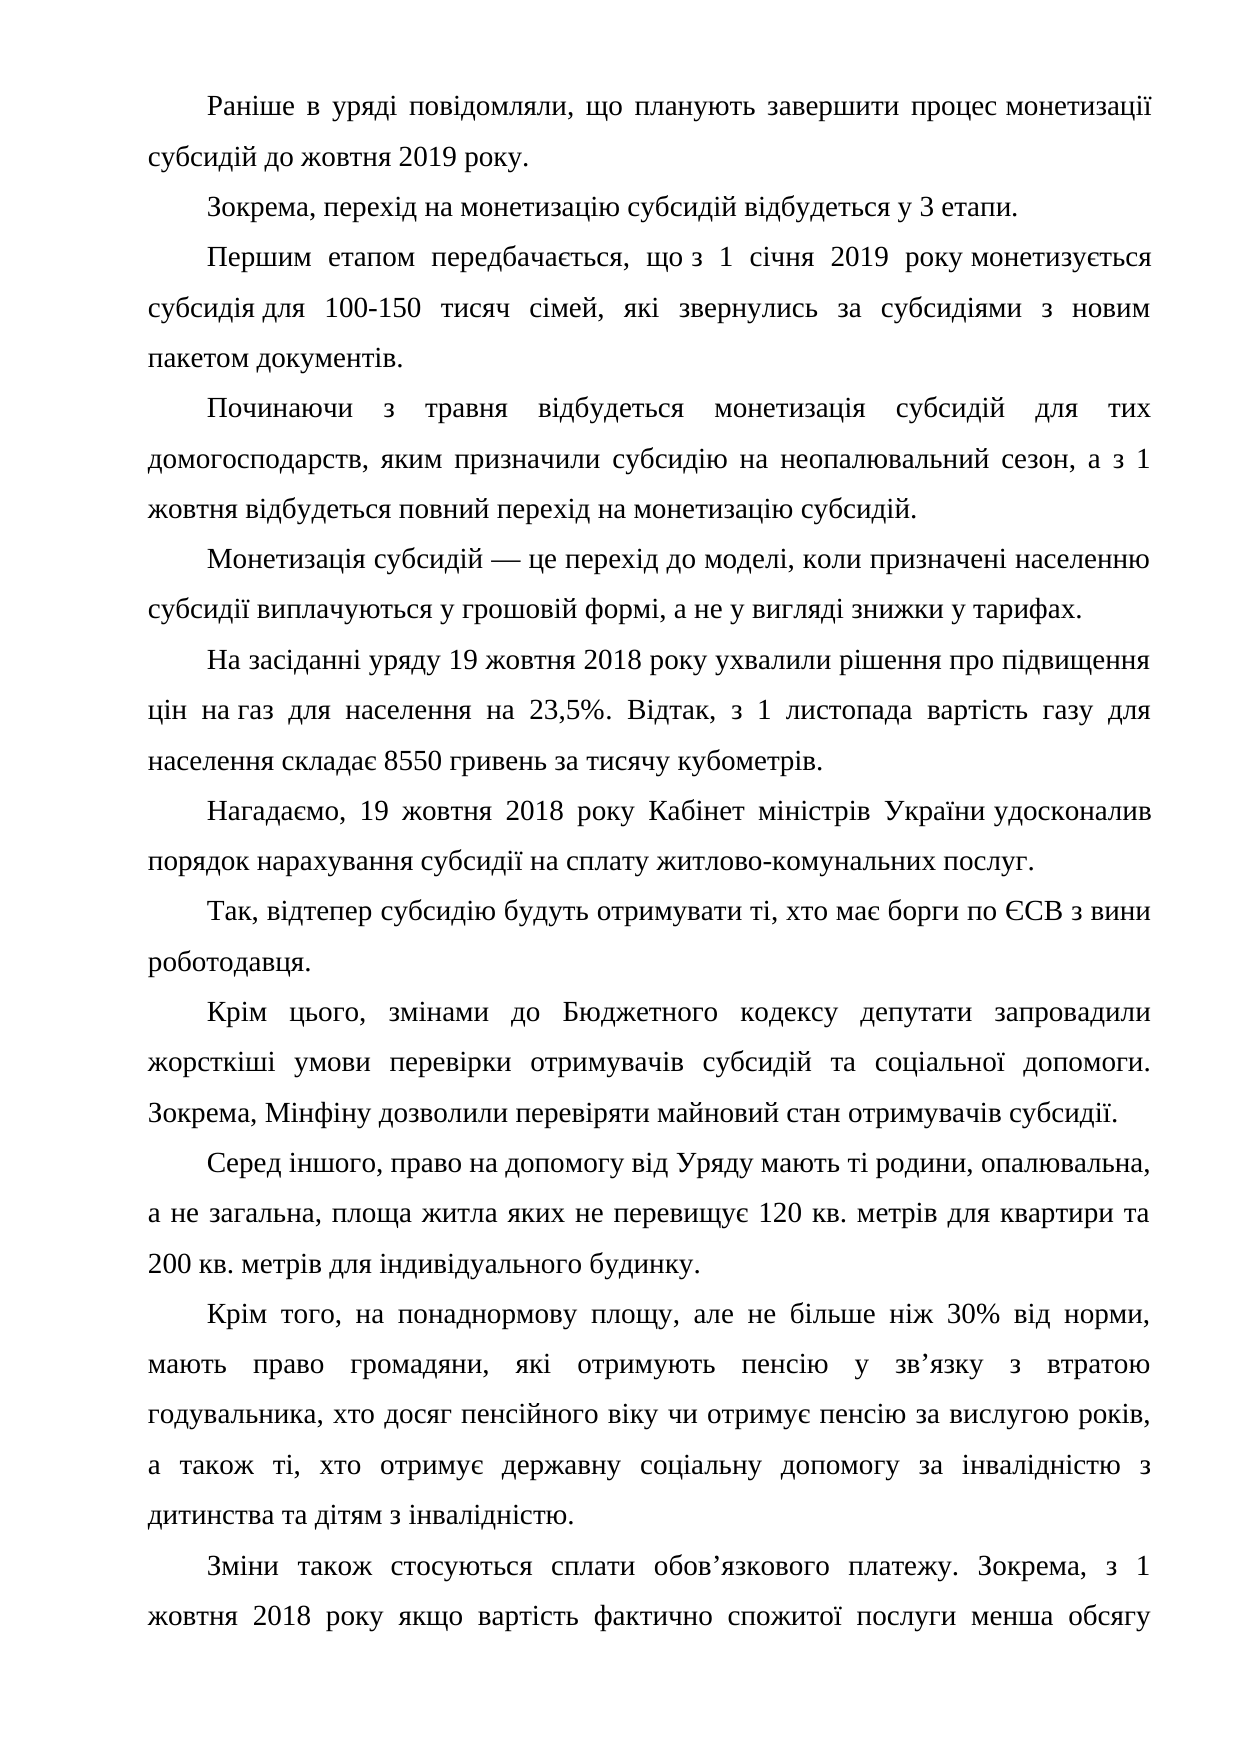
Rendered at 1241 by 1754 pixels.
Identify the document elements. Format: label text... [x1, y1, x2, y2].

text Зокрема, перехід на монетизацію субсидій відбудеться у 3 етапи. [148, 189, 1152, 223]
text Першим етапом передбачається, що з 1 січня 2019 року монетизується субсидія для 100-150 тисяч сімей, які звернулись за субсидіями з новим пакетом документів. [148, 239, 1152, 374]
text Нагадаємо, 19 жовтня 2018 року Кабінет міністрів України удосконалив порядок нарахування субсидії на сплату житлово-комунальних послуг. [148, 793, 1152, 877]
text Так, відтепер субсидію будуть отримувати ті, хто має борги по ЄСВ з вини роботодавця. [148, 893, 1152, 977]
text Крім цього, змінами до Бюджетного кодексу депутати запровадили жорсткіші умови перевірки отримувачів субсидій та соціальної допомоги. Зокрема, Мінфіну дозволили перевіряти майновий стан отримувачів субсидії. [148, 994, 1152, 1128]
text Крім того, на понаднормову площу, але не більше ніж 30% від норми, мають право громадяни, які отримують пенсію у зв’язку з втратою годувальника, хто досяг пенсійного віку чи отримує пенсію за вислугою років, а також ті, хто отримує державну соціальну допомогу за інвалідністю з дитинства та дітям з інвалідністю. [148, 1296, 1152, 1531]
text Монетизація субсидій — це перехід до моделі, коли призначені населенню субсидії виплачуються у грошовій формі, а не у вигляді знижки у тарифах. [148, 541, 1152, 625]
text На засіданні уряду 19 жовтня 2018 року ухвалили рішення про підвищення цін на газ для населення на 23,5%. Відтак, з 1 листопада вартість газу для населення складає 8550 гривень за тисячу кубометрів. [148, 642, 1152, 776]
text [148, 1548, 1152, 1631]
text Починаючи з травня відбудеться монетизація субсидій для тих домогосподарств, яким призначили субсидію на неопалювальний сезон, а з 1 жовтня відбудеться повний перехід на монетизацію субсидій. [148, 390, 1152, 524]
text Серед іншого, право на допомогу від Уряду мають ті родини, опалювальна, а не загальна, площа житла яких не перевищує 120 кв. метрів для квартири та 200 кв. метрів для індивідуального будинку. [148, 1145, 1152, 1279]
text Раніше в уряді повідомляли, що планують завершити процес монетизації субсидій до жовтня 2019 року. [148, 88, 1152, 172]
